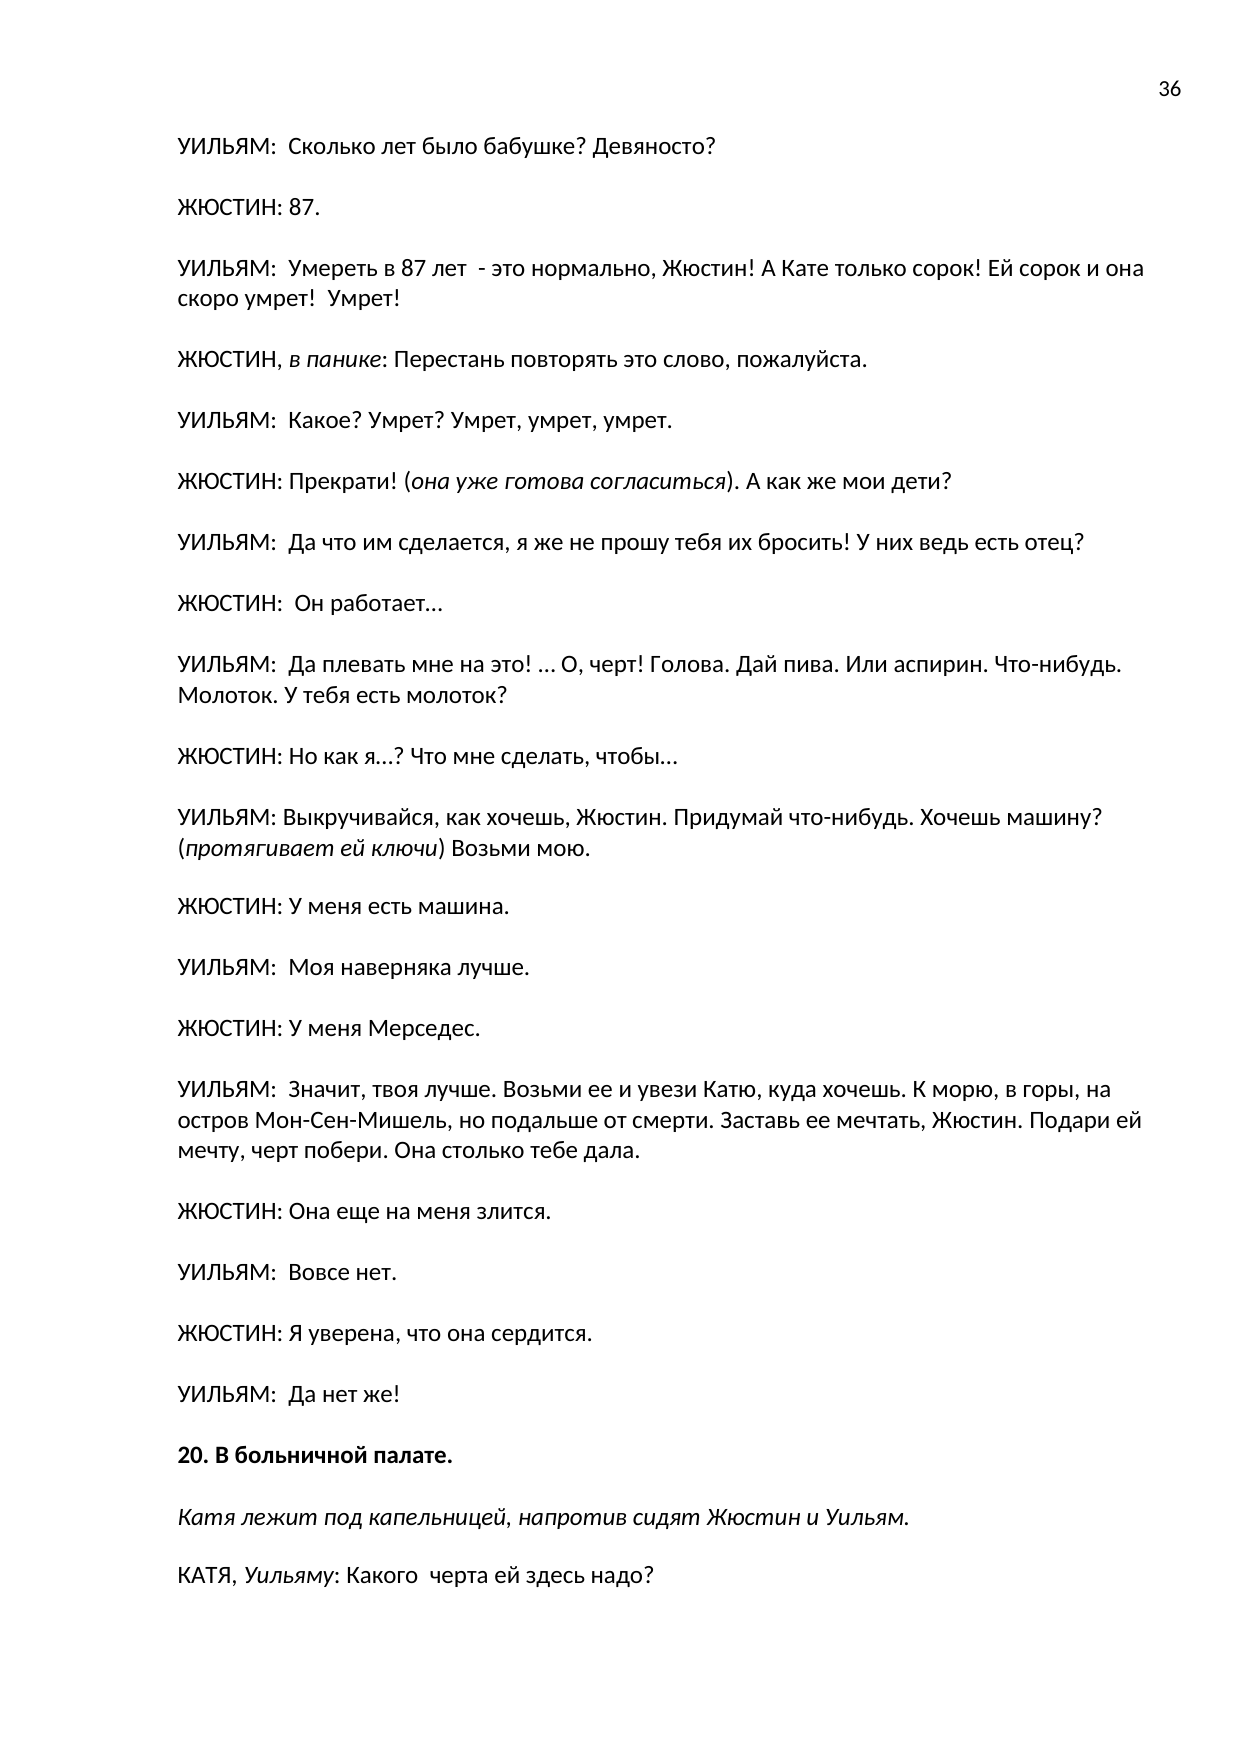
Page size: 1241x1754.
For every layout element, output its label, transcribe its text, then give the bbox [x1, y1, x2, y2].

text УИЛЬЯМ: Сколько лет было бабушке? Девяносто? [177, 130, 1181, 160]
text УИЛЬЯМ: Выкручивайся, как хочешь, Жюстин. Придумай что-нибудь. Хочешь машину? (протягивает ей ключи) Возьми мою. [177, 801, 1181, 862]
text 20. В больничной палате. [177, 1440, 1181, 1470]
text Катя лежит под капельницей, напротив сидят Жюстин и Уильям. [177, 1501, 1181, 1531]
text УИЛЬЯМ: Вовсе нет. [177, 1257, 1181, 1287]
text УИЛЬЯМ: Умереть в 87 лет - это нормально, Жюстин! А Кате только сорок! Ей сорок и она скоро умрет! Умрет! [177, 252, 1181, 313]
text ЖЮСТИН: Я уверена, что она сердится. [177, 1318, 1181, 1348]
text ЖЮСТИН: Но как я…? Что мне сделать, чтобы… [177, 740, 1181, 771]
text ЖЮСТИН: Он работает… [177, 588, 1181, 618]
text ЖЮСТИН: 87. [177, 191, 1181, 221]
text УИЛЬЯМ: Моя наверняка лучше. [177, 951, 1181, 982]
text УИЛЬЯМ: Значит, твоя лучше. Возьми ее и увези Катю, куда хочешь. К морю, в горы, на остров Мон-Сен-Мишель, но подальше от смерти. Заставь ее мечтать, Жюстин. Подари ей мечту, черт побери. Она столько тебе дала. [177, 1073, 1181, 1165]
text ЖЮСТИН: У меня есть машина. [177, 890, 1181, 921]
text УИЛЬЯМ: Да нет же! [177, 1379, 1181, 1409]
text КАТЯ, Уильяму: Какого черта ей здесь надо? [177, 1559, 1181, 1590]
text УИЛЬЯМ: Да плевать мне на это! … О, черт! Голова. Дай пива. Или аспирин. Что-нибудь. Молоток. У тебя есть молоток? [177, 649, 1181, 710]
text ЖЮСТИН: Она еще на меня злится. [177, 1196, 1181, 1226]
text ЖЮСТИН: Прекрати! (она уже готова согласиться). А как же мои дети? [177, 466, 1181, 496]
text ЖЮСТИН, в панике: Перестань повторять это слово, пожалуйста. [177, 343, 1181, 374]
text УИЛЬЯМ: Какое? Умрет? Умрет, умрет, умрет. [177, 404, 1181, 435]
text ЖЮСТИН: У меня Мерседес. [177, 1012, 1181, 1043]
text УИЛЬЯМ: Да что им сделается, я же не прошу тебя их бросить! У них ведь есть отец? [177, 527, 1181, 557]
